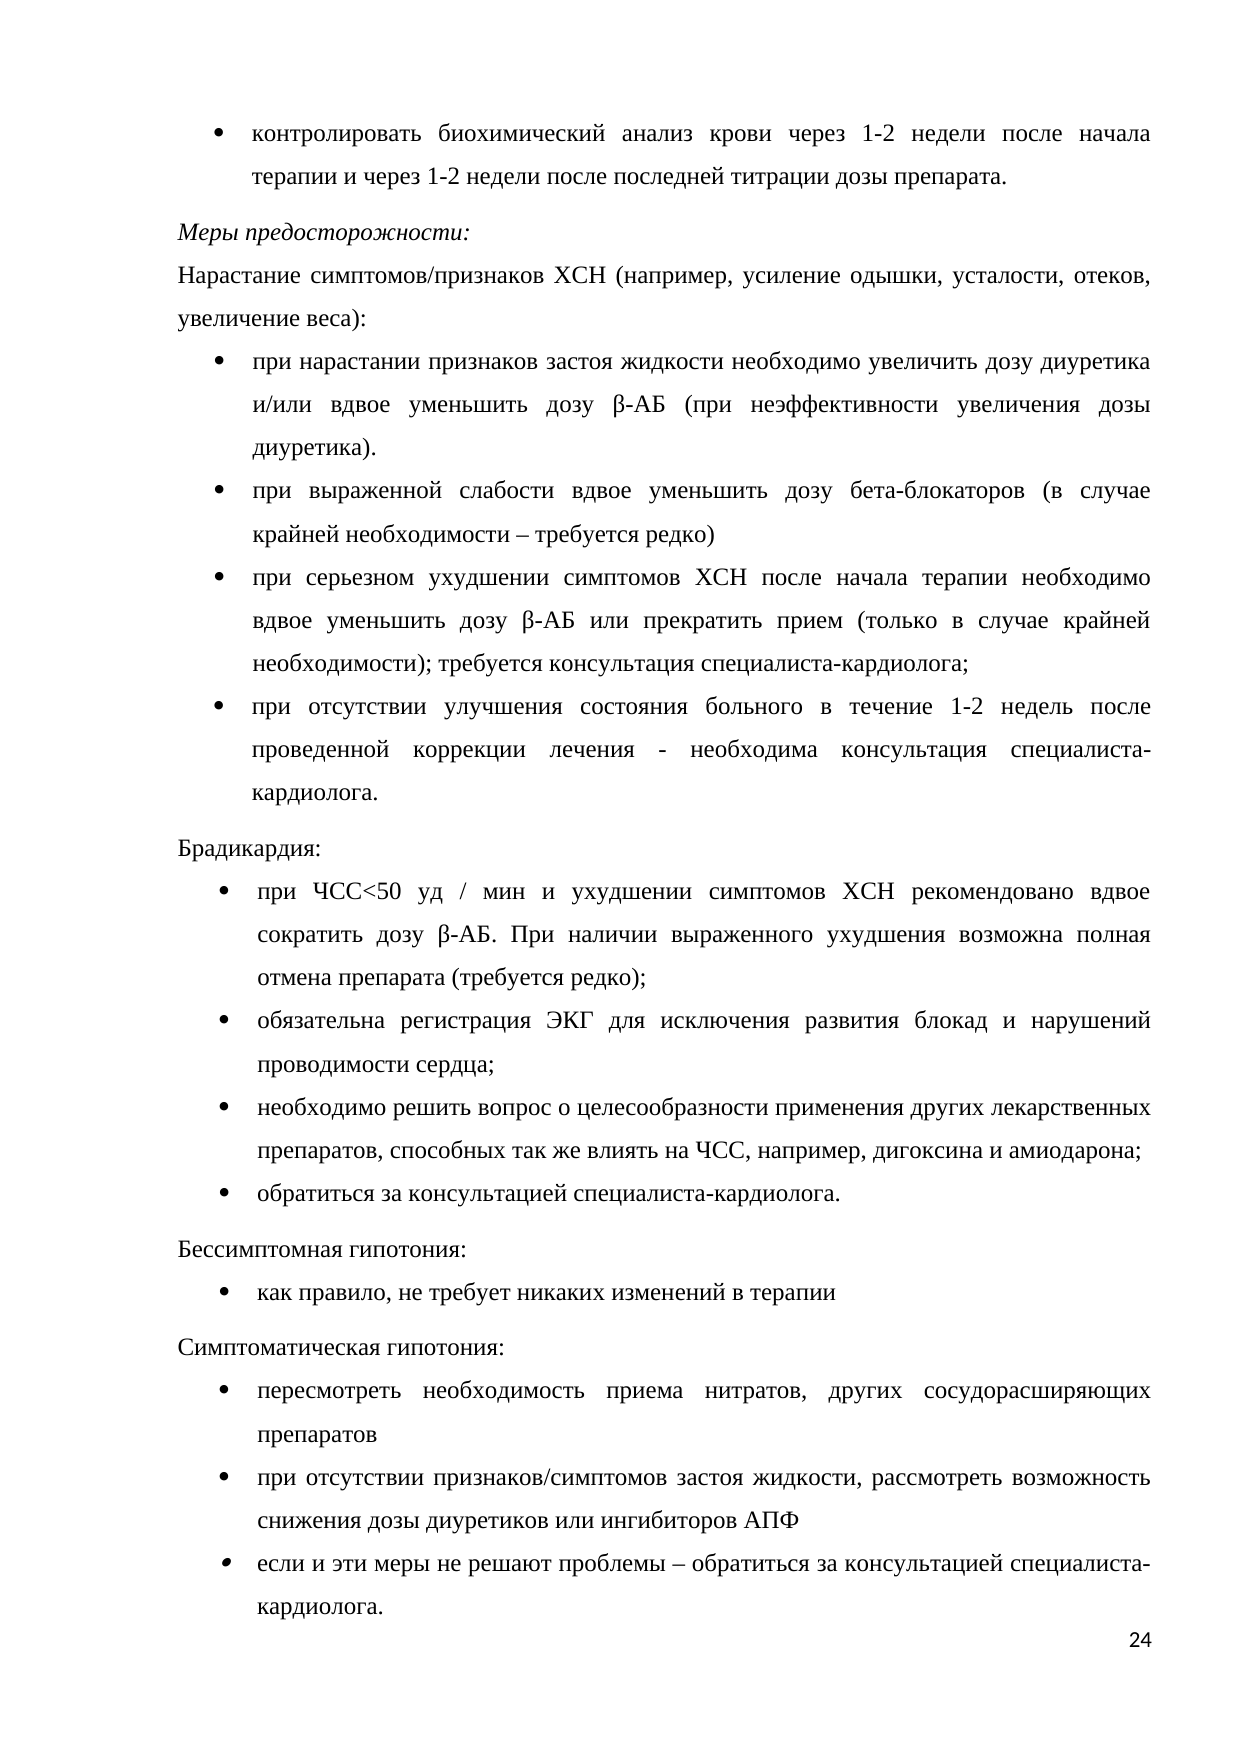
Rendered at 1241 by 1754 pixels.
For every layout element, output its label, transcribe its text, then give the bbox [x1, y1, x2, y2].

text Брадикардия: [177, 833, 1152, 862]
text Симптоматическая гипотония: [177, 1332, 1152, 1361]
text Бессимптомная гипотония: [177, 1234, 1152, 1262]
text Нарастание симптомов/признаков ХСН (например, усиление одышки, усталости, отеков, увеличение веса): [177, 260, 1152, 332]
list обязательна регистрация ЭКГ для исключения развития блокад и нарушений проводимости сердца; [219, 1006, 1152, 1077]
text Меры предосторожности: [177, 217, 1152, 246]
list пересмотреть необходимость приема нитратов, других сосудорасширяющих препаратов [219, 1376, 1152, 1447]
list при отсутствии улучшения состояния больного в течение 1-2 недель после проведенной коррекции лечения - необходима консультация специалиста-кардиолога. [214, 691, 1152, 806]
list контролировать биохимический анализ крови через 1-2 недели после начала терапии и через 1-2 недели после последней титрации дозы препарата. [214, 118, 1152, 190]
list при ЧСС<50 уд / мин и ухудшении симптомов ХСН рекомендовано вдвое сократить дозу β-АБ. При наличии выраженного ухудшения возможна полная отмена препарата (требуется редко); [219, 876, 1152, 991]
list необходимо решить вопрос о целесообразности применения других лекарственных препаратов, способных так же влиять на ЧСС, например, дигоксина и амиодарона; [219, 1092, 1152, 1164]
list если и эти меры не решают проблемы – обратиться за консультацией специалиста-кардиолога. [220, 1548, 1152, 1620]
list при нарастании признаков застоя жидкости необходимо увеличить дозу диуретика и/или вдвое уменьшить дозу β-АБ (при неэффективности увеличения дозы диуретика). [215, 346, 1152, 461]
list при выраженной слабости вдвое уменьшить дозу бета-блокаторов (в случае крайней необходимости – требуется редко) [215, 476, 1152, 547]
list обратиться за консультацией специалиста-кардиолога. [220, 1178, 1152, 1207]
list при серьезном ухудшении симптомов ХСН после начала терапии необходимо вдвое уменьшить дозу β-АБ или прекратить прием (только в случае крайней необходимости); требуется консультация специалиста-кардиолога; [215, 562, 1152, 677]
list при отсутствии признаков/симптомов застоя жидкости, рассмотреть возможность снижения дозы диуретиков или ингибиторов АПФ [219, 1462, 1152, 1534]
list как правило, не требует никаких изменений в терапии [220, 1277, 1152, 1306]
